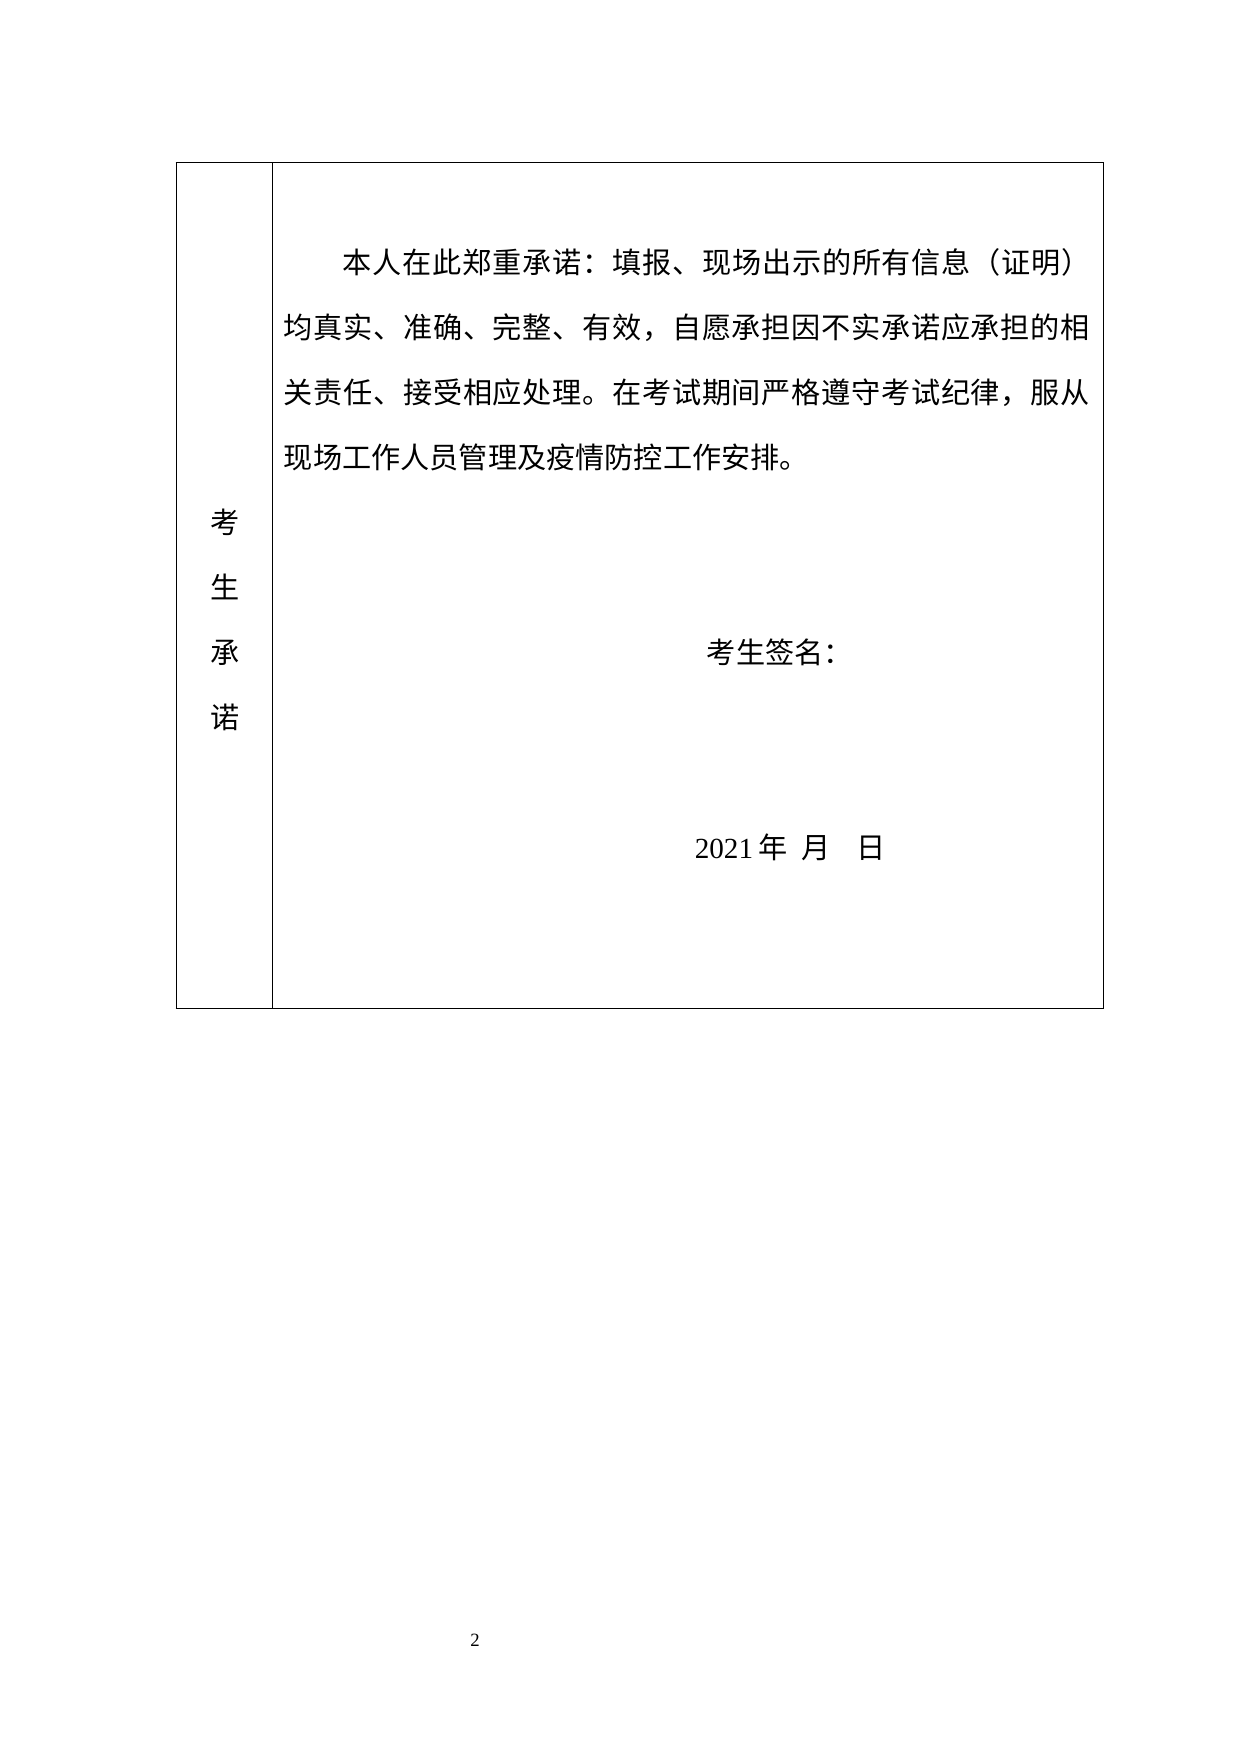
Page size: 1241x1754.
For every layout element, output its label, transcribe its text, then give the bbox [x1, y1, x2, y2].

table_cell 本人在此郑重承诺：填报、现场出示的所有信息（证明）均真实、准确、完整、有效，自愿承担因不实承诺应承担的相关责任、接受相应处理。在考试期间严格遵守考试纪律，服从现场工作人员管理及疫情防控工作安排。 考生签名： 2021年 月 日 [273, 163, 1103, 1008]
table_cell 考 生 承 诺 [177, 163, 272, 1008]
